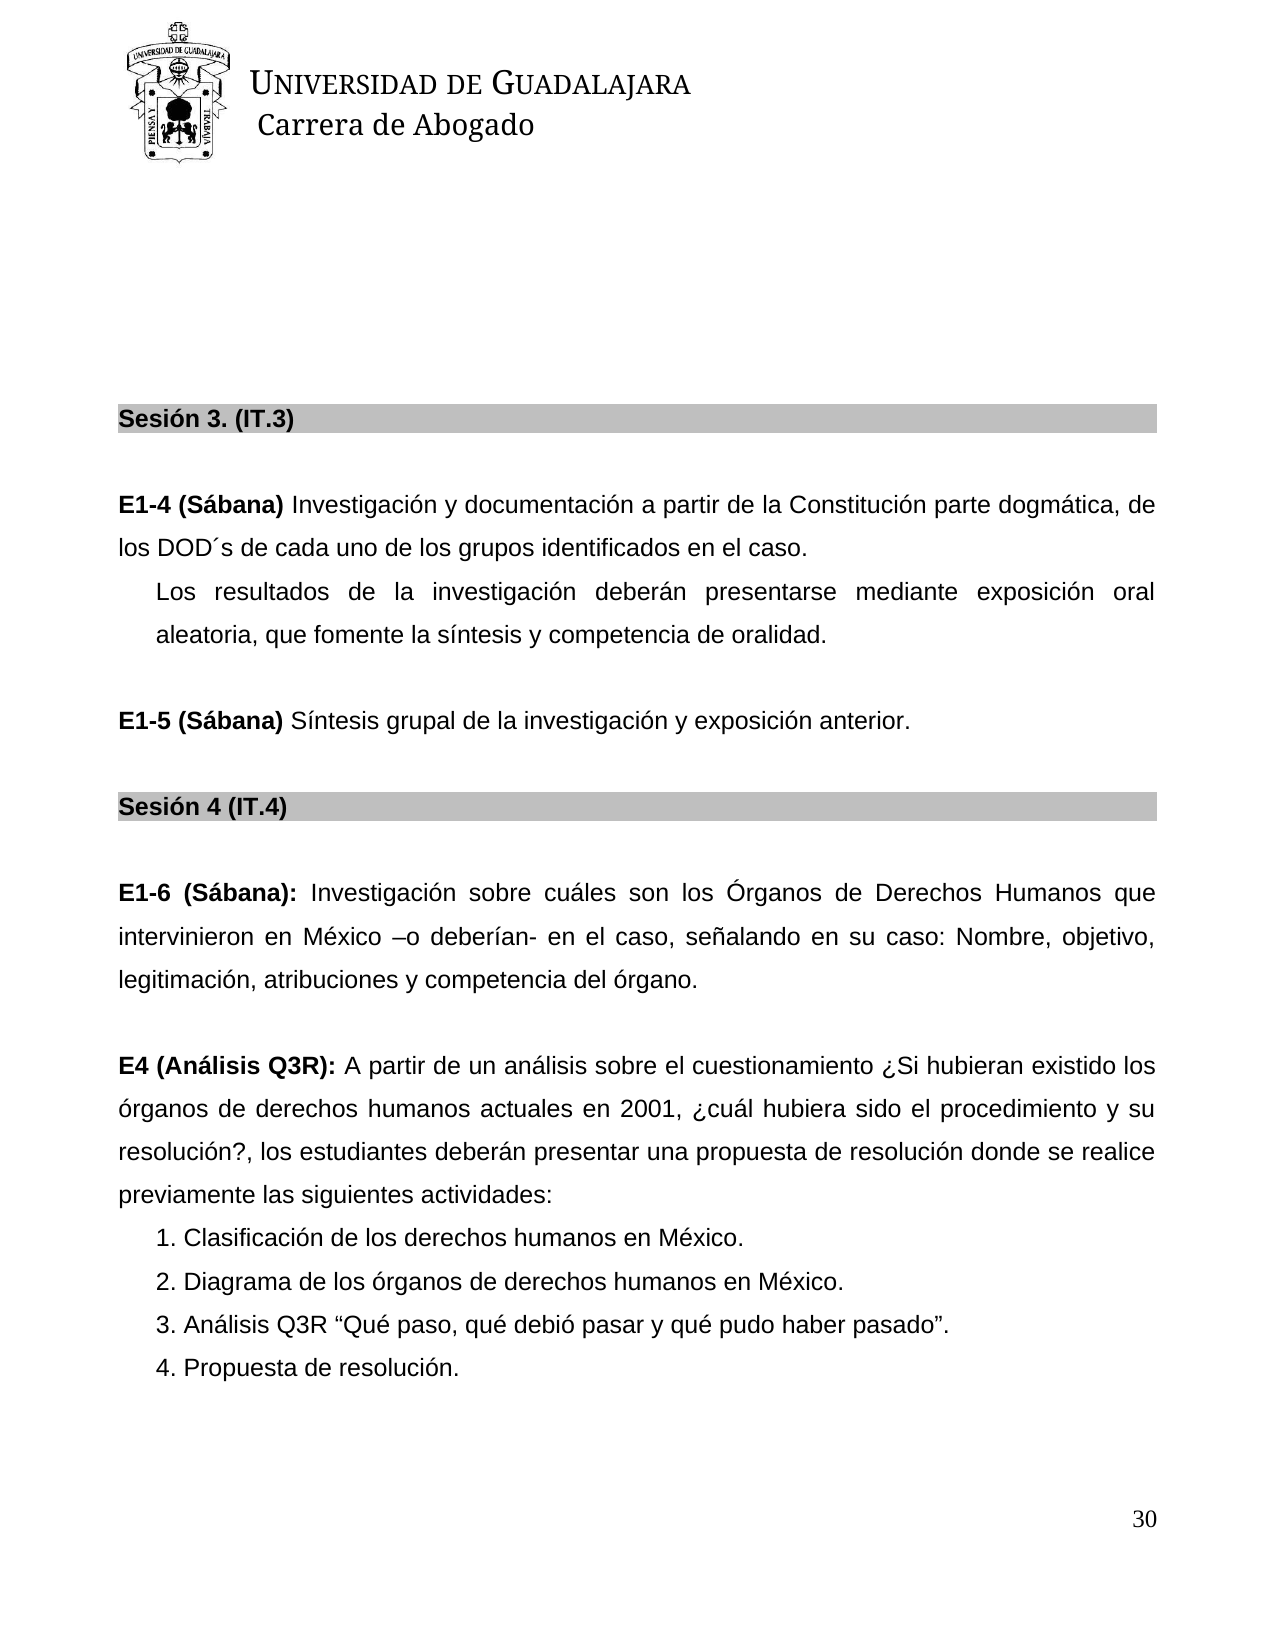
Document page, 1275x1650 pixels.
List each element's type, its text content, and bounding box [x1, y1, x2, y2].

text E1-6 (Sábana): Investigación sobre cuáles son los Órganos de Derechos Humanos que intervinieron en México –o deberían- en el caso, señalando en su caso: Nombre, objetivo, legitimación, atribuciones y competencia del órgano. [118, 878, 1157, 993]
text E1-5 (Sábana) Síntesis grupal de la investigación y exposición anterior. [118, 706, 1157, 735]
text 3. Análisis Q3R “Qué paso, qué debió pasar y qué pudo haber pasado”. [156, 1310, 1157, 1338]
picture [118, 17, 240, 172]
text Los resultados de la investigación deberán presentarse mediante exposición oral aleatoria, que fomente la síntesis y competencia de oralidad. [156, 577, 1157, 648]
text 4. Propuesta de resolución. [156, 1353, 1157, 1382]
text E1-4 (Sábana) Investigación y documentación a partir de la Constitución parte dogmática, de los DOD´s de cada uno de los grupos identificados en el caso. [118, 490, 1157, 562]
text 2. Diagrama de los órganos de derechos humanos en México. [156, 1267, 1157, 1295]
text E4 (Análisis Q3R): A partir de un análisis sobre el cuestionamiento ¿Si hubieran existido los órganos de derechos humanos actuales en 2001, ¿cuál hubiera sido el procedimiento y su resolución?, los estudiantes deberán presentar una propuesta de resolución donde se realice previamente las siguientes actividades: [118, 1051, 1157, 1209]
text Sesión 4 (IT.4) [118, 792, 1157, 821]
text 1. Clasificación de los derechos humanos en México. [156, 1223, 1157, 1252]
text Sesión 3. (IT.3) [118, 404, 1157, 433]
